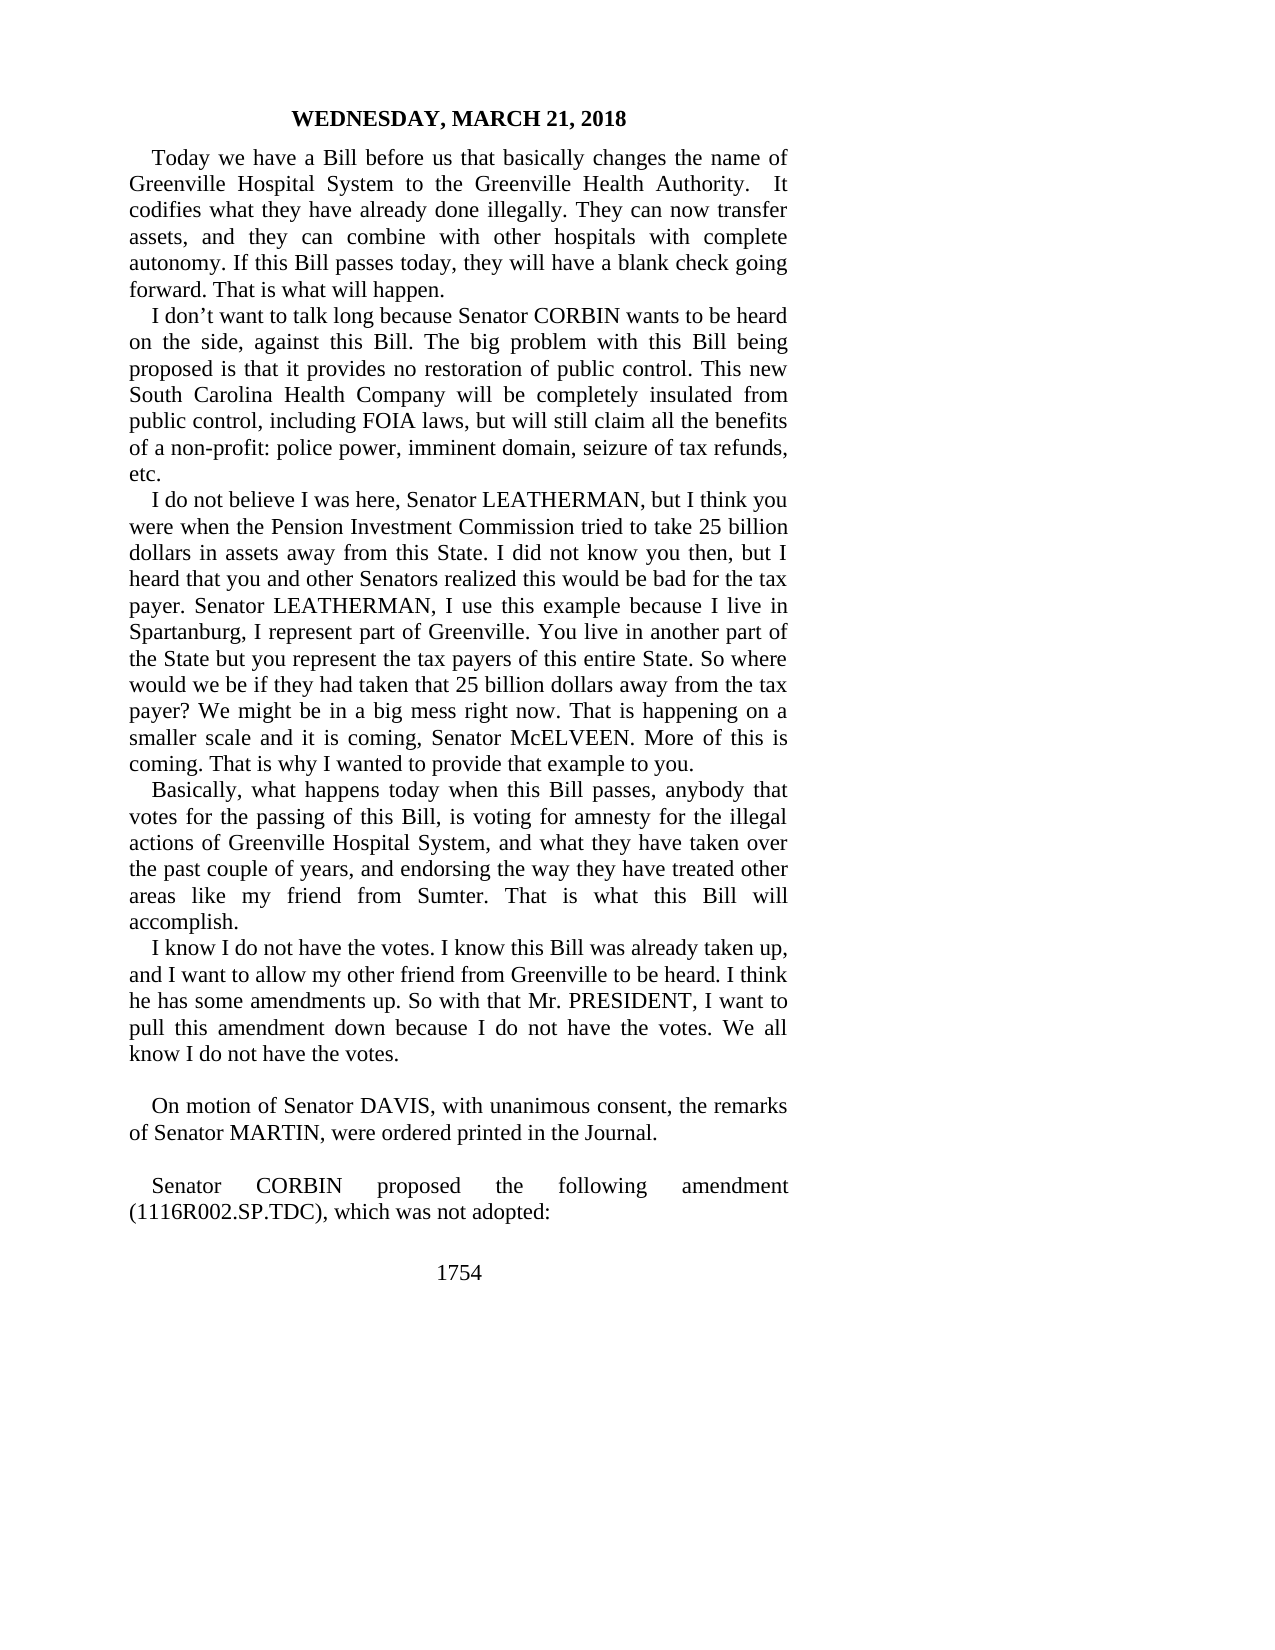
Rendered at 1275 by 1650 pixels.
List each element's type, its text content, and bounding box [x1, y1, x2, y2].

text I don’t want to talk long because Senator CORBIN wants to be heard on the side, against this Bill. The big problem with this Bill being proposed is that it provides no restoration of public control. This new South Carolina Health Company will be completely insulated from public control, including FOIA laws, but will still claim all the benefits of a non-profit: police power, imminent domain, seizure of tax refunds, etc. [129, 302, 789, 486]
text I do not believe I was here, Senator LEATHERMAN, but I think you were when the Pension Investment Commission tried to take 25 billion dollars in assets away from this State. I did not know you then, but I heard that you and other Senators realized this would be bad for the tax payer. Senator LEATHERMAN, I use this example because I live in Spartanburg, I represent part of Greenville. You live in another part of the State but you represent the tax payers of this entire State. So where would we be if they had taken that 25 billion dollars away from the tax payer? We might be in a big mess right now. That is happening on a smaller scale and it is coming, Senator McELVEEN. More of this is coming. That is why I wanted to provide that example to you. [129, 486, 789, 776]
text Senator CORBIN proposed the following amendment (1116R002.SP.TDC), which was not adopted: [129, 1172, 789, 1224]
text Today we have a Bill before us that basically changes the name of Greenville Hospital System to the Greenville Health Authority. It codifies what they have already done illegally. They can now transfer assets, and they can combine with other hospitals with complete autonomy. If this Bill passes today, they will have a blank check going forward. That is what will happen. [129, 144, 789, 302]
text I know I do not have the votes. I know this Bill was already taken up, and I want to allow my other friend from Greenville to be heard. I think he has some amendments up. So with that Mr. PRESIDENT, I want to pull this amendment down because I do not have the votes. We all know I do not have the votes. [129, 934, 789, 1066]
text On motion of Senator DAVIS, with unanimous consent, the remarks of Senator MARTIN, were ordered printed in the Journal. [129, 1093, 789, 1145]
text Basically, what happens today when this Bill passes, anybody that votes for the passing of this Bill, is voting for amnesty for the illegal actions of Greenville Hospital System, and what they have taken over the past couple of years, and endorsing the way they have treated other areas like my friend from Sumter. That is what this Bill will accomplish. [129, 776, 789, 934]
